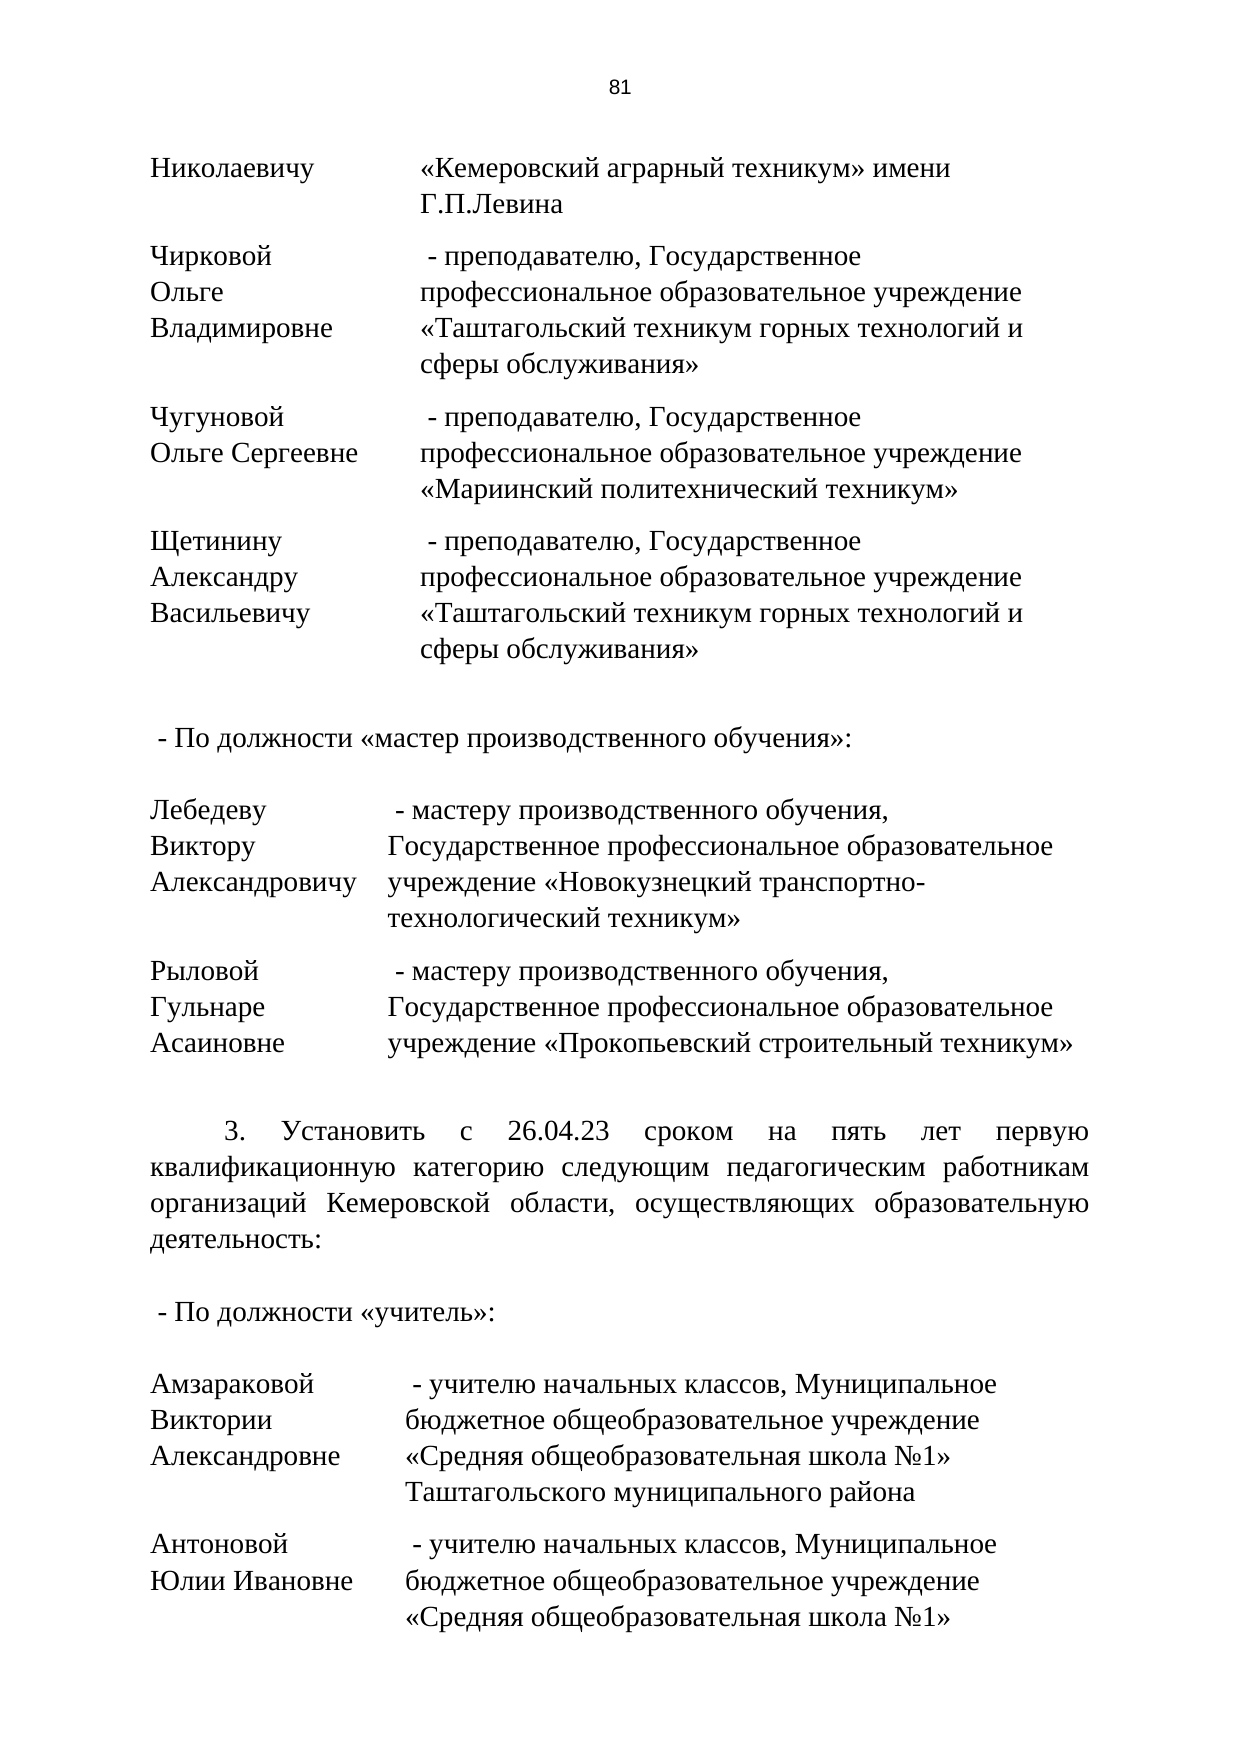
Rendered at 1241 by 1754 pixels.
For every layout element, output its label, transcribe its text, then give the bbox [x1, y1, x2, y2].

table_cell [404, 1527, 1091, 1632]
table_header Лебедеву Виктору Александровичу [149, 792, 386, 953]
table_header Амзараковой Виктории Александровне [149, 1366, 404, 1527]
table_cell Чирковой Ольге Владимировне [149, 238, 419, 399]
table_cell Рыловой Гульнаре Асаиновне [149, 953, 386, 1077]
table_cell - преподавателю, Государственное профессиональное образовательное учреждение «Мариинский политехнический техникум» [419, 399, 1091, 523]
table_cell - мастеру производственного обучения, Государственное профессиональное образовательное учреждение «Прокопьевский строительный техникум» [386, 953, 1091, 1077]
table_cell - преподавателю, Государственное профессиональное образовательное учреждение «Таштагольский техникум горных технологий и сферы обслуживания» [419, 523, 1091, 684]
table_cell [419, 150, 1091, 238]
table_cell - преподавателю, Государственное профессиональное образовательное учреждение «Таштагольский техникум горных технологий и сферы обслуживания» [419, 238, 1091, 399]
text 3. Установить с 26.04.23 сроком на пять лет первую квалификационную категорию следующим педагогическим работникам организаций Кемеровской области, осуществляющих образовательную деятельность: [150, 1113, 1090, 1255]
table_cell Щетинину Александру Васильевичу [149, 523, 419, 684]
table_header - учителю начальных классов, Муниципальное бюджетное общеобразовательное учреждение «Средняя общеобразовательная школа №1» Таштагольского муниципального района [404, 1366, 1091, 1527]
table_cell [149, 1527, 404, 1632]
text - По должности «мастер производственного обучения»: [150, 720, 1090, 753]
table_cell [149, 150, 419, 238]
table_cell Чугуновой Ольге Сергеевне [149, 399, 419, 523]
table_header - мастеру производственного обучения, Государственное профессиональное образовательное учреждение «Новокузнецкий транспортно-технологический техникум» [386, 792, 1091, 953]
text - По должности «учитель»: [150, 1294, 1090, 1327]
